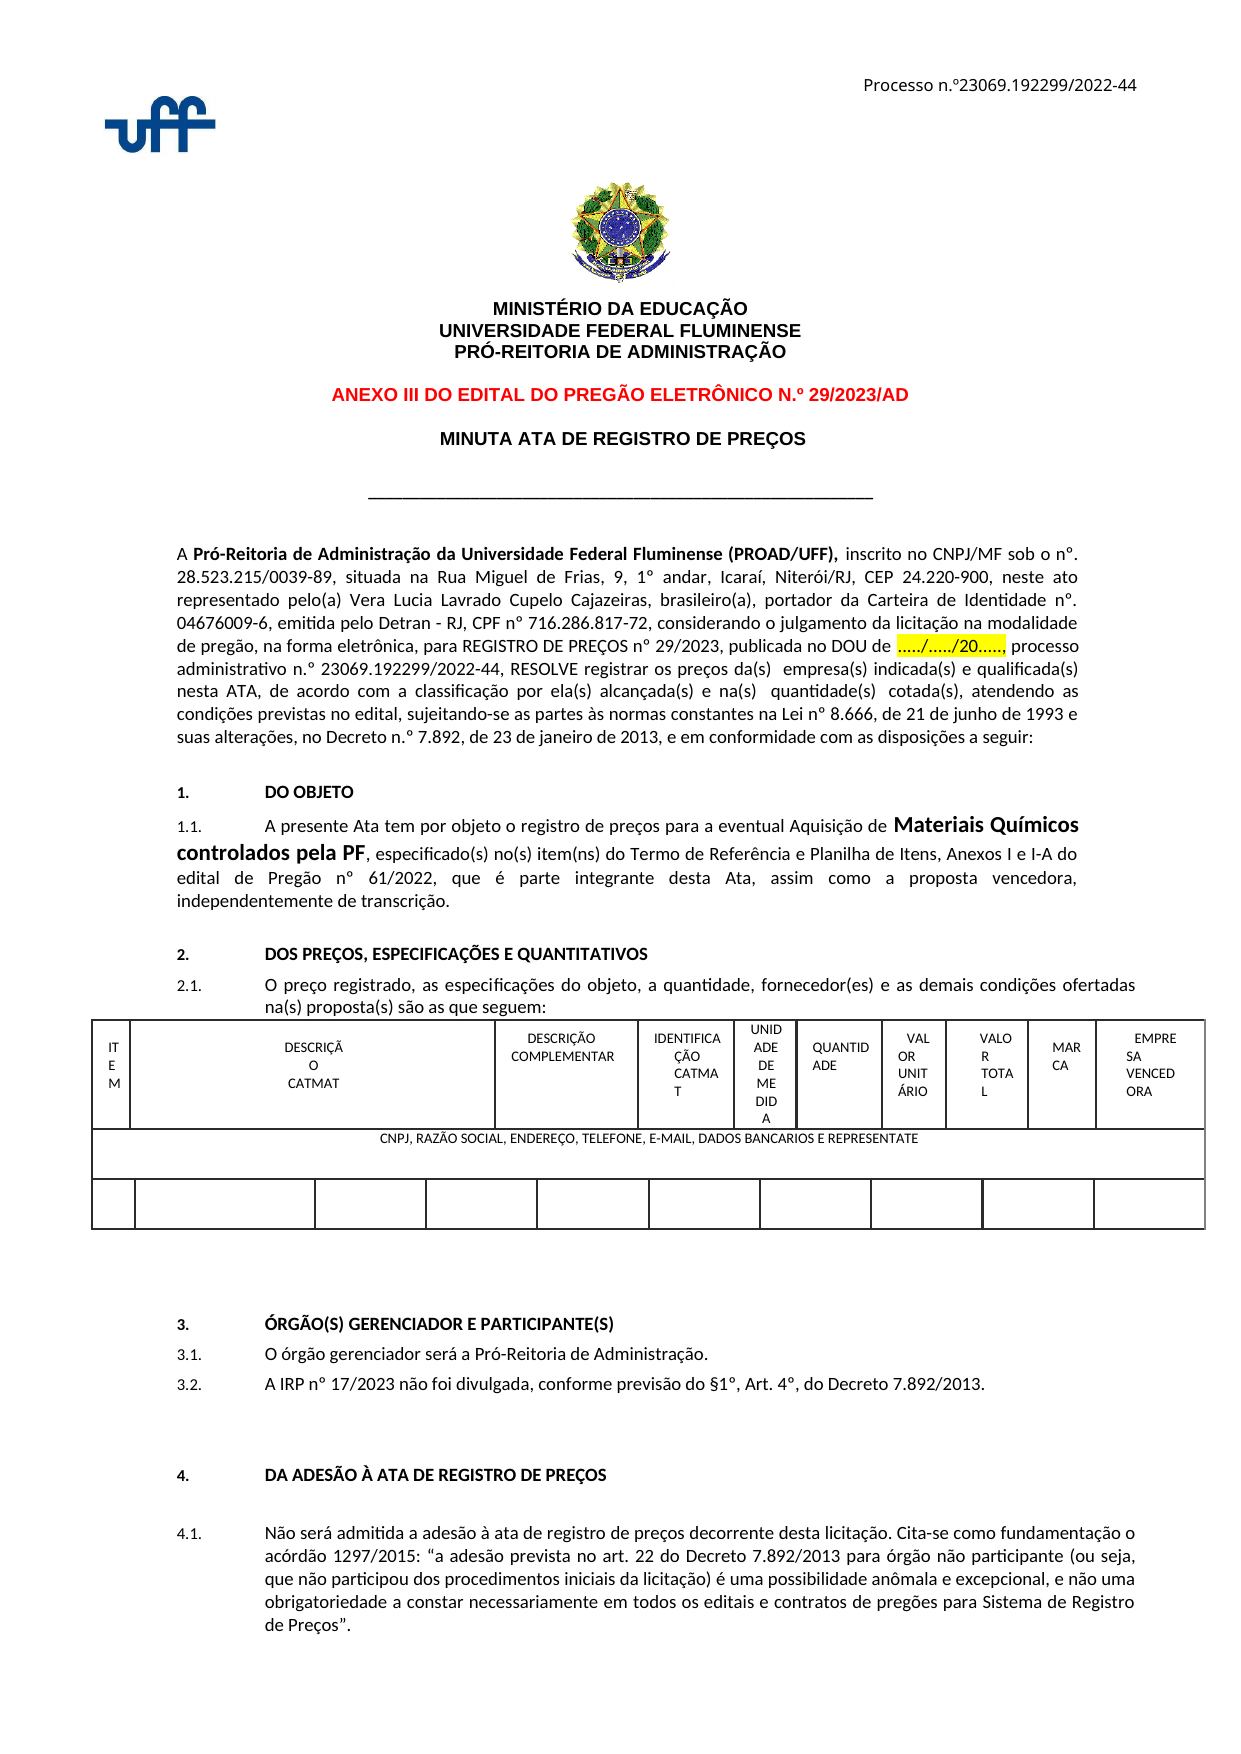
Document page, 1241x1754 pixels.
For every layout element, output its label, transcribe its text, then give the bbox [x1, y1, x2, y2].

table_cell [761, 1180, 870, 1228]
table_cell [93, 1180, 134, 1228]
table_cell [1095, 1180, 1204, 1228]
table_cell [538, 1180, 648, 1228]
table_cell CNPJ, RAZÃO SOCIAL, ENDEREÇO, TELEFONE, E-MAIL, DADOS BANCARIOS E REPRESENTATE [93, 1130, 1204, 1178]
list DOS PREÇOS, ESPECIFICAÇÕES E QUANTITATIVOS [177, 942, 1137, 965]
table_cell [427, 1180, 536, 1228]
text ANEXO III DO EDITAL DO PREGÃO ELETRÔNICO N.º 29/2023/AD [103, 384, 1137, 406]
picture [103, 96, 216, 158]
table_header QUANTIDADE [798, 1021, 881, 1128]
table_cell [650, 1180, 759, 1228]
list DO OBJETO [177, 780, 1137, 803]
list DA ADESÃO À ATA DE REGISTRO DE PREÇOS [177, 1463, 1137, 1514]
table_header ITEM [93, 1021, 129, 1128]
list O órgão gerenciador será a Pró-Reitoria de Administração. [177, 1342, 1137, 1365]
text UNIVERSIDADE FEDERAL FLUMINENSE [103, 319, 1137, 341]
list ÓRGÃO(S) GERENCIADOR E PARTICIPANTE(S) [177, 1312, 1137, 1335]
table_header DESCRIÇÃO CATMAT [131, 1021, 494, 1128]
table_header UNIDADE DE MEDIDA [735, 1021, 795, 1128]
table_cell [984, 1180, 1093, 1228]
table_cell [872, 1180, 981, 1228]
table_header VALOR UNITÁRIO [883, 1021, 945, 1128]
text MINUTA ATA DE REGISTRO DE PREÇOS [103, 406, 1137, 449]
text ___________________________________________________________ [103, 474, 1138, 502]
list O preço registrado, as especiﬁcações do objeto, a quantidade, fornecedor(es) e as demais condições ofertadas na(s) proposta(s) são as que seguem: [177, 973, 1137, 1018]
list A IRP nº 17/2023 não foi divulgada, conforme previsão do §1º, Art. 4º, do Decreto 7.892/2013. [177, 1372, 1137, 1395]
table_cell [316, 1180, 425, 1228]
table_header DESCRIÇÃO COMPLEMENTAR [496, 1021, 637, 1128]
text MINISTÉRIO DA EDUCAÇÃO [103, 298, 1137, 319]
table_header VALOR TOTAL [947, 1021, 1027, 1128]
list Não será admitida a adesão à ata de registro de preços decorrente desta licitação. Cita-se como fundamentação o acórdão 1297/2015: “a adesão prevista no art. 22 do Decreto 7.892/2013 para órgão não participante (ou seja, que não participou dos procedimentos iniciais da licitação) é uma possibilidade anômala e excepcional, e não uma obrigatoriedade a constar necessariamente em todos os editais e contratos de pregões para Sistema de Registro de Preços”. [177, 1521, 1137, 1636]
table_header MARCA [1029, 1021, 1095, 1128]
text A Pró-Reitoria de Administração da Universidade Federal Fluminense (PROAD/UFF), inscrito no CNPJ/MF sob o nº. 28.523.215/0039-89, situada na Rua Miguel de Frias, 9, 1º andar, Icaraí, Niterói/RJ, CEP 24.220-900, neste ato representado pelo(a) Vera Lucia Lavrado Cupelo Cajazeiras, brasileiro(a), portador da Carteira de Identidade nº. 04676009-6, emitida pelo Detran - RJ, CPF nº 716.286.817-72, considerando o julgamento da licitação na modalidade de pregão, na forma eletrônica, para REGISTRO DE PREÇOS nº 29/2023, publicada no DOU de ...../...../20....., processo administrativo n.º 23069.192299/2022-44, RESOLVE registrar os preços da(s) empresa(s) indicada(s) e qualificada(s) nesta ATA, de acordo com a classificação por ela(s) alcançada(s) e na(s) quantidade(s) cotada(s), atendendo as condições previstas no edital, sujeitando-se as partes às normas constantes na Lei nº 8.666, de 21 de junho de 1993 e suas alterações, no Decreto n.º 7.892, de 23 de janeiro de 2013, e em conformidade com as disposições a seguir: [177, 542, 1079, 748]
text PRÓ-REITORIA DE ADMINISTRAÇÃO [103, 341, 1137, 363]
table_header EMPRESA VENCEDORA [1097, 1021, 1204, 1128]
table_header IDENTIFICAÇÃO CATMAT [639, 1021, 733, 1128]
picture [567, 181, 673, 284]
list A presente Ata tem por objeto o registro de preços para a eventual Aquisição de Materiais Químicos controlados pela PF, especiﬁcado(s) no(s) item(ns) do Termo de Referência e Planilha de Itens, Anexos I e I-A do edital de Pregão nº 61/2022, que é parte integrante desta Ata, assim como a proposta vencedora, independentemente de transcrição. [177, 810, 1079, 912]
table_cell [136, 1180, 314, 1228]
